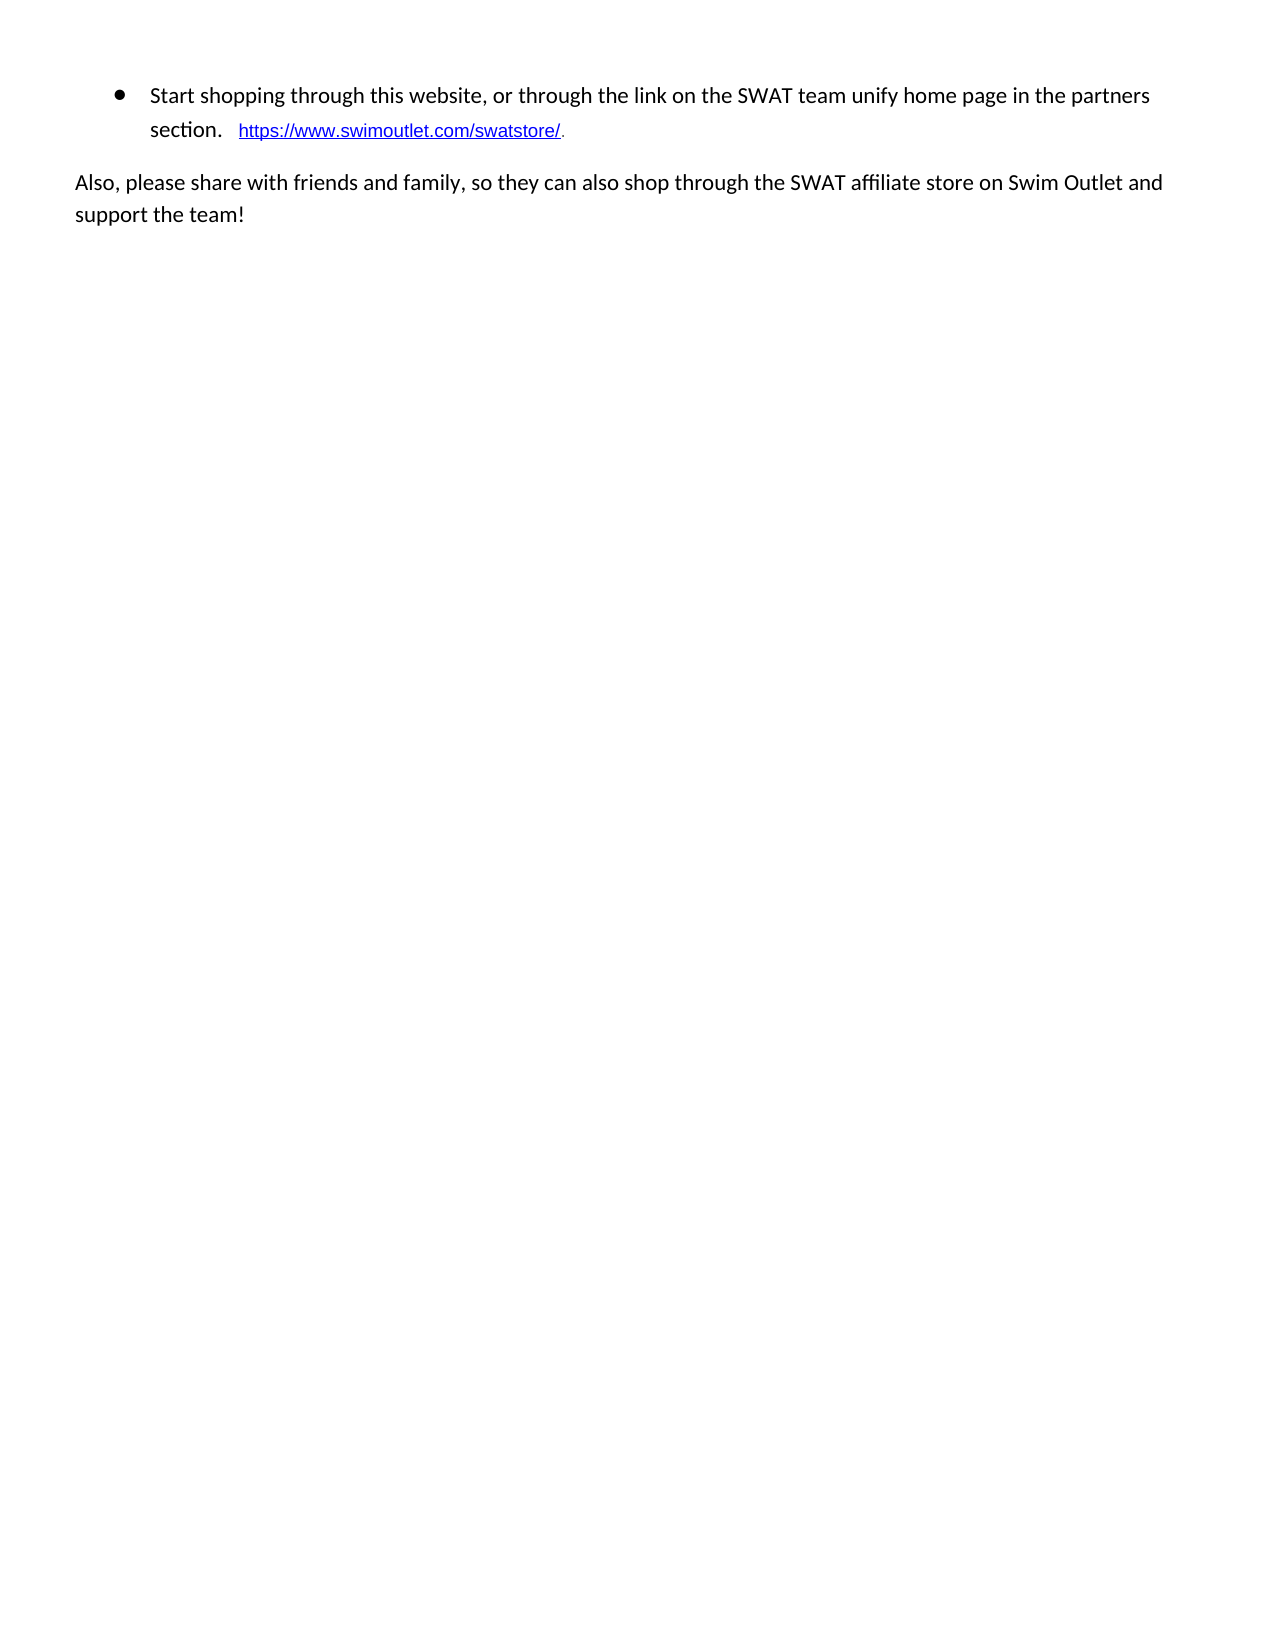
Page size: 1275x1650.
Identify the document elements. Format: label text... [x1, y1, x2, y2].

list Start shopping through this website, or through the link on the SWAT team unify home page in the partners section. https://www.swimoutlet.com/swatstore/. [112, 75, 1200, 143]
text Also, please share with friends and family, so they can also shop through the SWAT affiliate store on Swim Outlet and support the team! [75, 168, 1200, 228]
